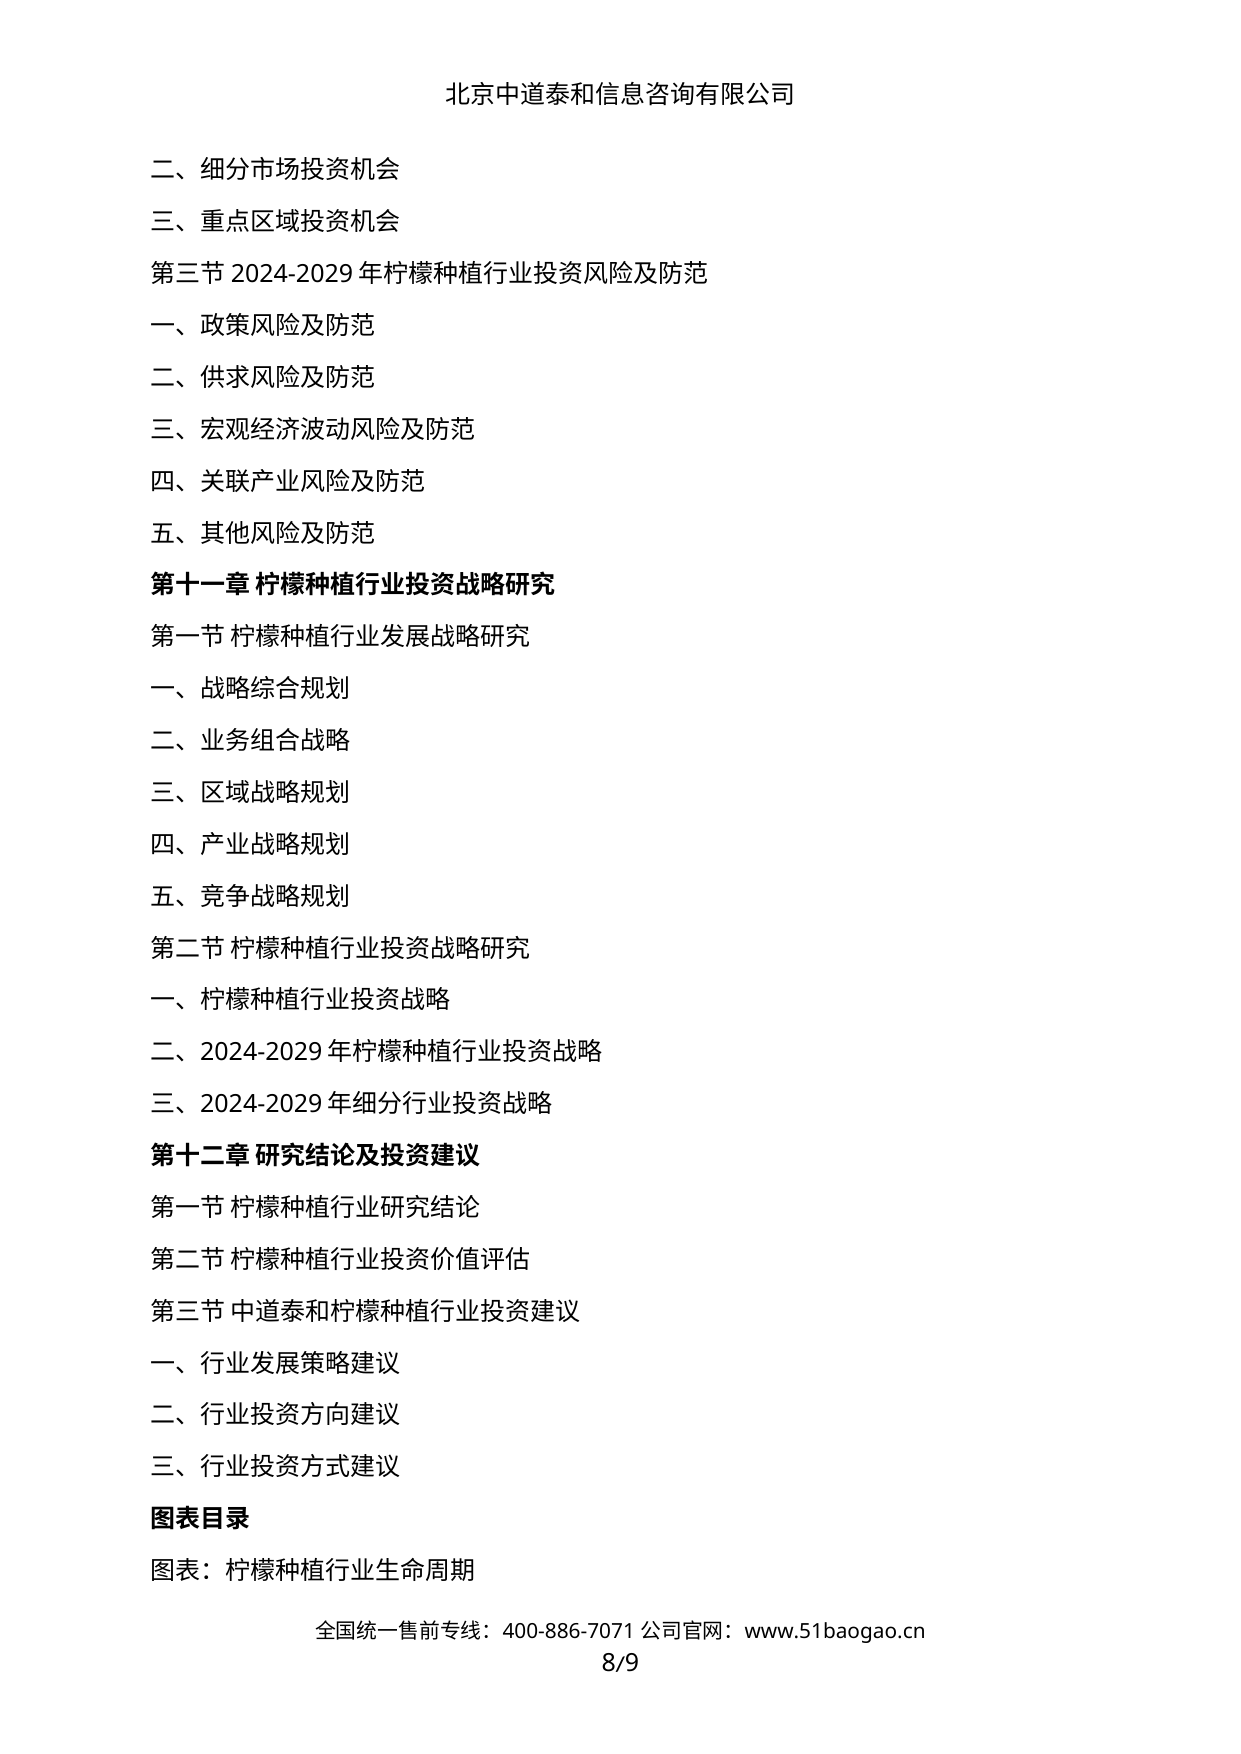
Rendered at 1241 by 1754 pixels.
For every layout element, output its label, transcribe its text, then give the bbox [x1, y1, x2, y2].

text 四、产业战略规划 [150, 824, 1090, 861]
text 一、柠檬种植行业投资战略 [150, 980, 1090, 1016]
text 二、供求风险及防范 [150, 357, 1090, 394]
text 三、行业投资方式建议 [150, 1447, 1090, 1483]
text 三、重点区域投资机会 [150, 202, 1090, 238]
text 第三节 2024-2029年柠檬种植行业投资风险及防范 [150, 254, 1090, 290]
text 三、2024-2029年细分行业投资战略 [150, 1084, 1090, 1120]
text 一、政策风险及防范 [150, 306, 1090, 342]
text 二、细分市场投资机会 [150, 150, 1090, 186]
text 图表：柠檬种植行业生命周期 [150, 1551, 1090, 1587]
text 三、宏观经济波动风险及防范 [150, 409, 1090, 446]
text 第一节 柠檬种植行业发展战略研究 [150, 617, 1090, 653]
text 第一节 柠檬种植行业研究结论 [150, 1187, 1090, 1224]
text 五、其他风险及防范 [150, 513, 1090, 549]
text 第二节 柠檬种植行业投资战略研究 [150, 928, 1090, 964]
text 二、2024-2029年柠檬种植行业投资战略 [150, 1032, 1090, 1068]
text 二、行业投资方向建议 [150, 1395, 1090, 1431]
text 图表目录 [150, 1499, 1090, 1535]
text 二、业务组合战略 [150, 721, 1090, 757]
text 第二节 柠檬种植行业投资价值评估 [150, 1239, 1090, 1276]
text 第十二章 研究结论及投资建议 [150, 1136, 1090, 1172]
text 一、行业发展策略建议 [150, 1343, 1090, 1379]
text 四、关联产业风险及防范 [150, 461, 1090, 497]
text 三、区域战略规划 [150, 772, 1090, 809]
text 一、战略综合规划 [150, 669, 1090, 705]
text 五、竞争战略规划 [150, 876, 1090, 912]
text 第三节 中道泰和柠檬种植行业投资建议 [150, 1291, 1090, 1327]
text 第十一章 柠檬种植行业投资战略研究 [150, 565, 1090, 601]
